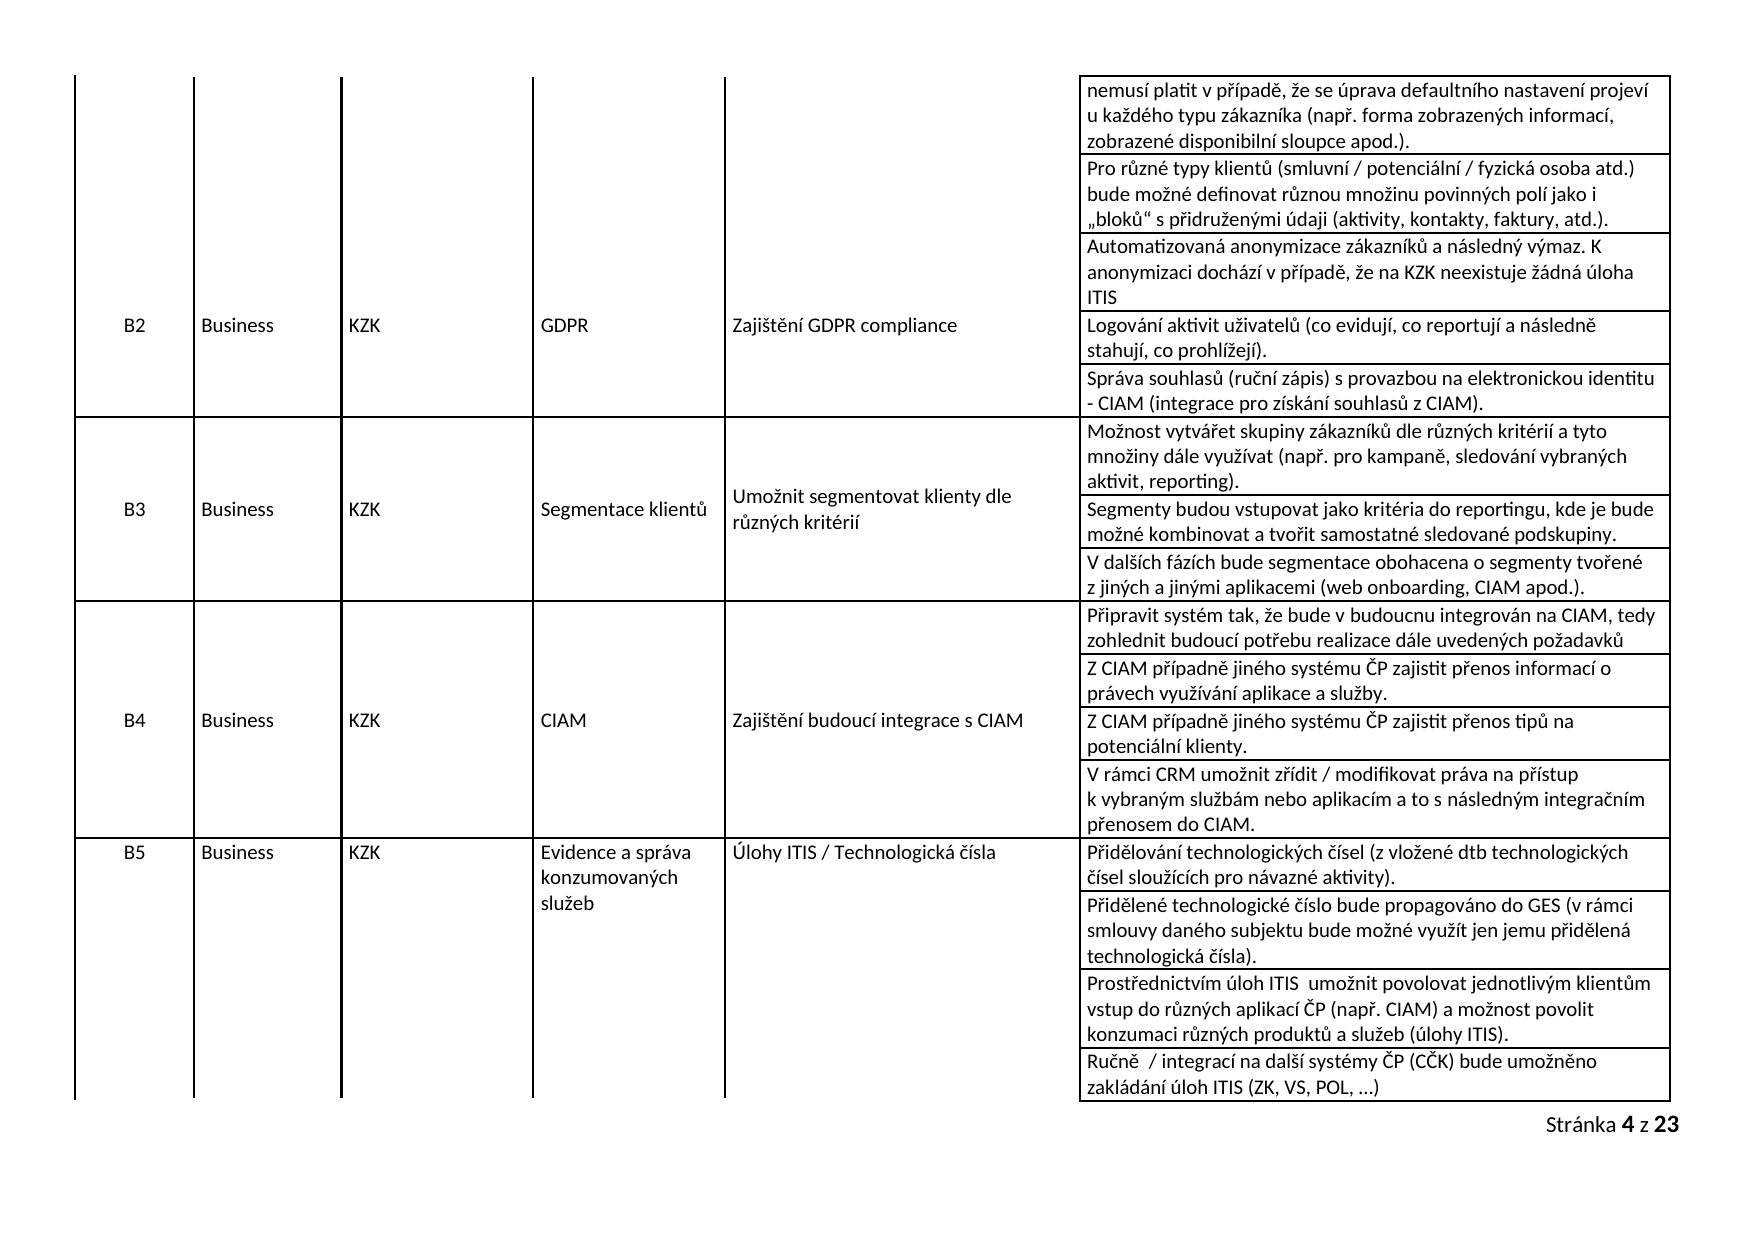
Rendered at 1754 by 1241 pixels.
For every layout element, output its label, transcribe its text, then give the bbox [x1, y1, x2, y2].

table_cell Segmenty budou vstupovat jako kritéria do reportingu, kde je bude možné kombinovat a tvořit samostatné sledované podskupiny. [1081, 496, 1669, 547]
table_cell Zajištění budoucí integrace s CIAM [726, 602, 1079, 837]
table_cell Segmentace klientů [534, 418, 724, 600]
table_cell B3 [76, 418, 193, 600]
table_cell KZK [343, 232, 532, 416]
table_cell Ručně / integrací na další systémy ČP (CČK) bude umožněno zakládání úloh ITIS (ZK, VS, POL, …) [1081, 1049, 1669, 1099]
table_cell V rámci CRM umožnit zřídit / modifikovat práva na přístup k vybraným službám nebo aplikacím a to s následným integračním přenosem do CIAM. [1081, 761, 1669, 837]
table_cell KZK [341, 839, 533, 1099]
table_cell B5 [76, 839, 194, 1099]
table_cell B4 [76, 602, 193, 837]
table_cell GDPR [534, 232, 724, 416]
table_cell Logování aktivit uživatelů (co evidují, co reportují a následně stahují, co prohlížejí). [1081, 312, 1669, 363]
table_cell Z CIAM případně jiného systému ČP zajistit přenos informací o právech využívání aplikace a služby. [1081, 655, 1669, 706]
table_cell Z CIAM případně jiného systému ČP zajistit přenos tipů na potenciální klienty. [1081, 708, 1669, 759]
table_cell KZK [343, 418, 532, 600]
table_cell Umožnit segmentovat klienty dle různých kritérií [726, 418, 1079, 600]
table_cell Přidělené technologické číslo bude propagováno do GES (v rámci smlouvy daného subjektu bude možné využít jen jemu přidělená technologická čísla). [1081, 892, 1669, 968]
table_cell Business [194, 839, 341, 1099]
table_cell Správa souhlasů (ruční zápis) s provazbou na elektronickou identitu - CIAM (integrace pro získání souhlasů z CIAM). [1081, 365, 1669, 416]
table_cell KZK [343, 602, 532, 837]
table_cell Evidence a správa konzumovaných služeb [533, 839, 725, 1099]
table_cell Přidělování technologických čísel (z vložené dtb technologických čísel sloužících pro návazné aktivity). [1081, 839, 1669, 890]
table_cell Automatizovaná anonymizace zákazníků a následný výmaz. K anonymizaci dochází v případě, že na KZK neexistuje žádná úloha ITIS [1081, 234, 1669, 310]
table_cell Pro různé typy klientů (smluvní / potenciální / fyzická osoba atd.) bude možné definovat různou množinu povinných polí jako i „bloků“ s přidruženými údaji (aktivity, kontakty, faktury, atd.). [1081, 155, 1669, 232]
table_cell Business [195, 232, 340, 416]
table_cell Připravit systém tak, že bude v budoucnu integrován na CIAM, tedy zohlednit budoucí potřebu realizace dále uvedených požadavků [1081, 602, 1669, 653]
table_cell V dalších fázích bude segmentace obohacena o segmenty tvořené z jiných a jinými aplikacemi (web onboarding, CIAM apod.). [1081, 549, 1669, 600]
table_cell Business [195, 602, 340, 837]
table_cell CIAM [534, 602, 724, 837]
table_cell Business [195, 418, 340, 600]
table_cell Prostřednictvím úloh ITIS umožnit povolovat jednotlivým klientům vstup do různých aplikací ČP (např. CIAM) a možnost povolit konzumaci různých produktů a služeb (úlohy ITIS). [1081, 970, 1669, 1047]
table_cell Úlohy ITIS / Technologická čísla [725, 839, 1079, 1099]
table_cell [1081, 77, 1669, 153]
table_cell B2 [76, 232, 193, 416]
table_cell Zajištění GDPR compliance [726, 232, 1079, 416]
table_cell Možnost vytvářet skupiny zákazníků dle různých kritérií a tyto množiny dále využívat (např. pro kampaně, sledování vybraných aktivit, reporting). [1081, 418, 1669, 494]
